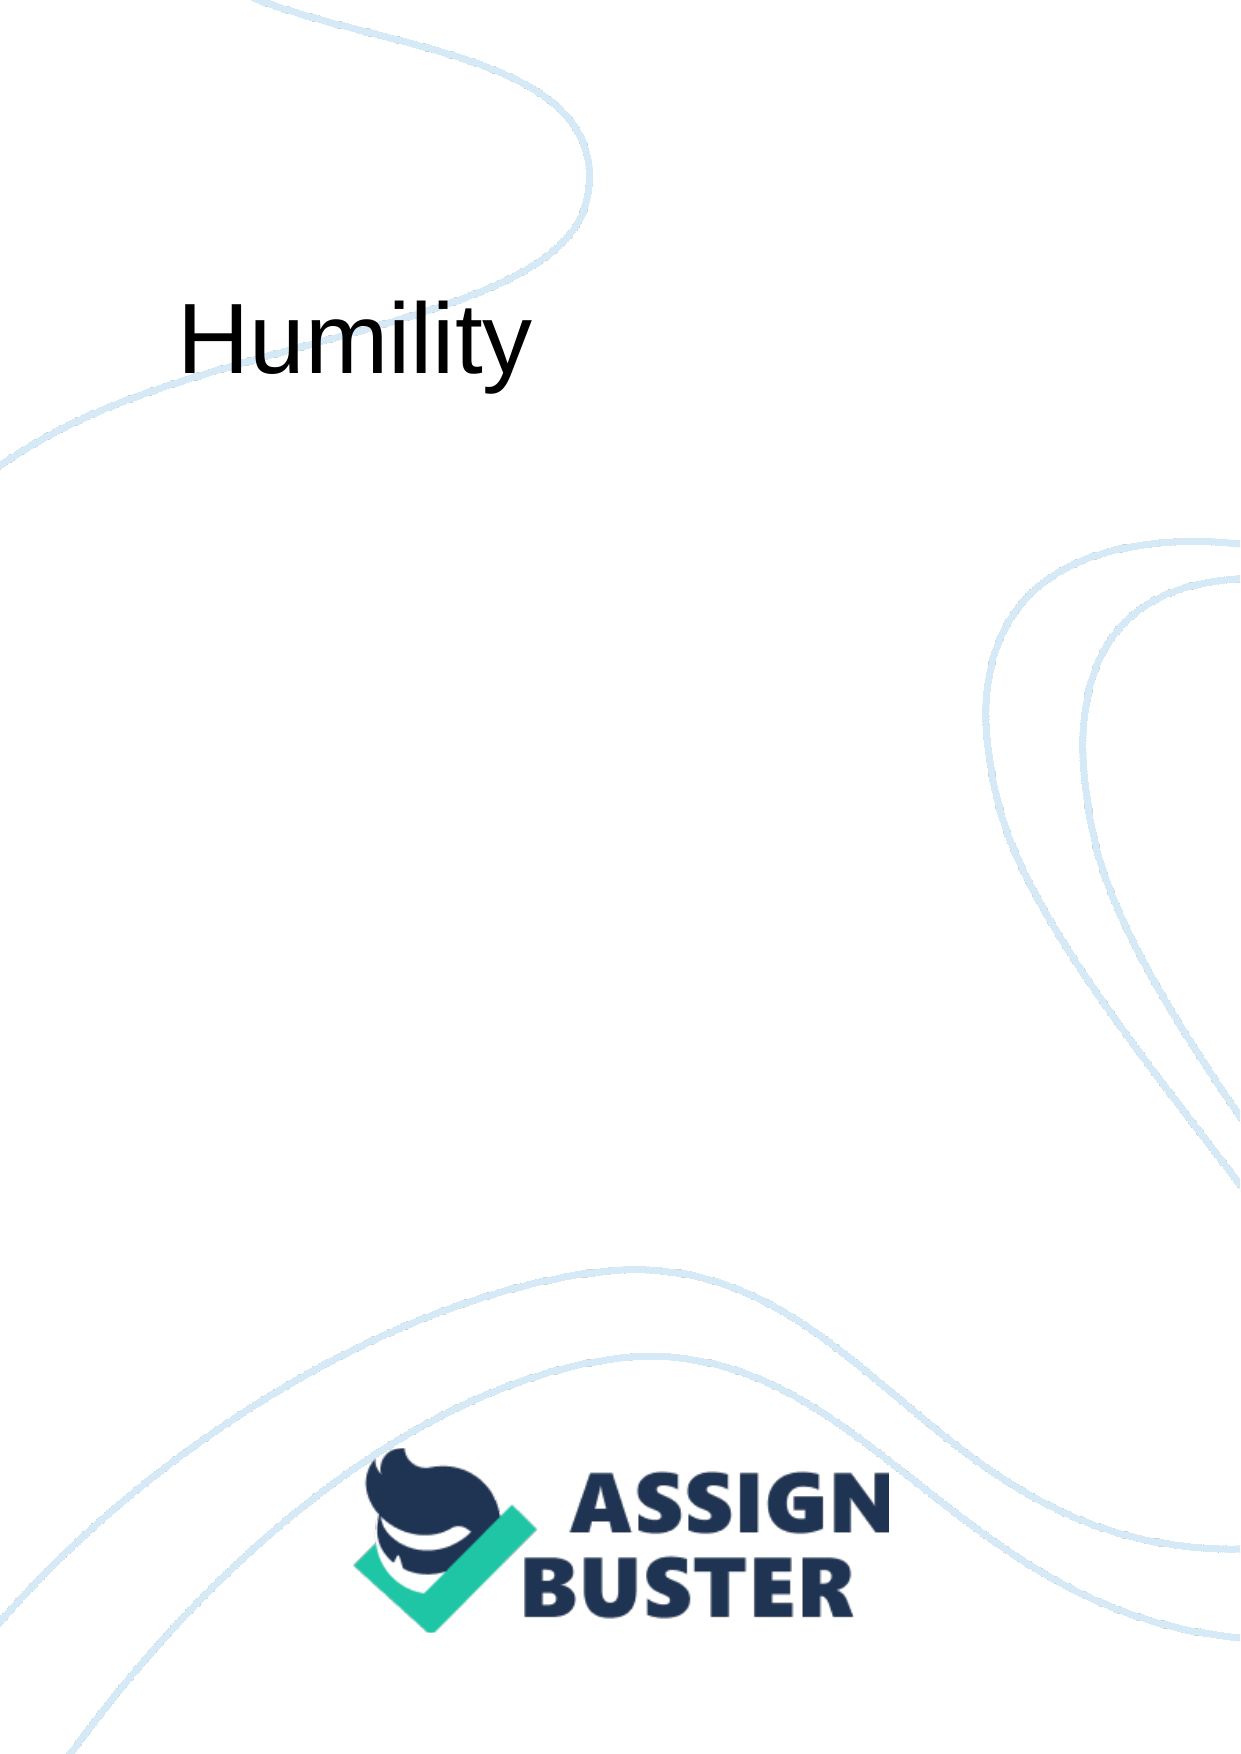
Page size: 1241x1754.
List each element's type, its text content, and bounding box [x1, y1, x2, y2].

picture [0, 0, 1241, 1754]
subtitle Humility [177, 279, 1152, 394]
